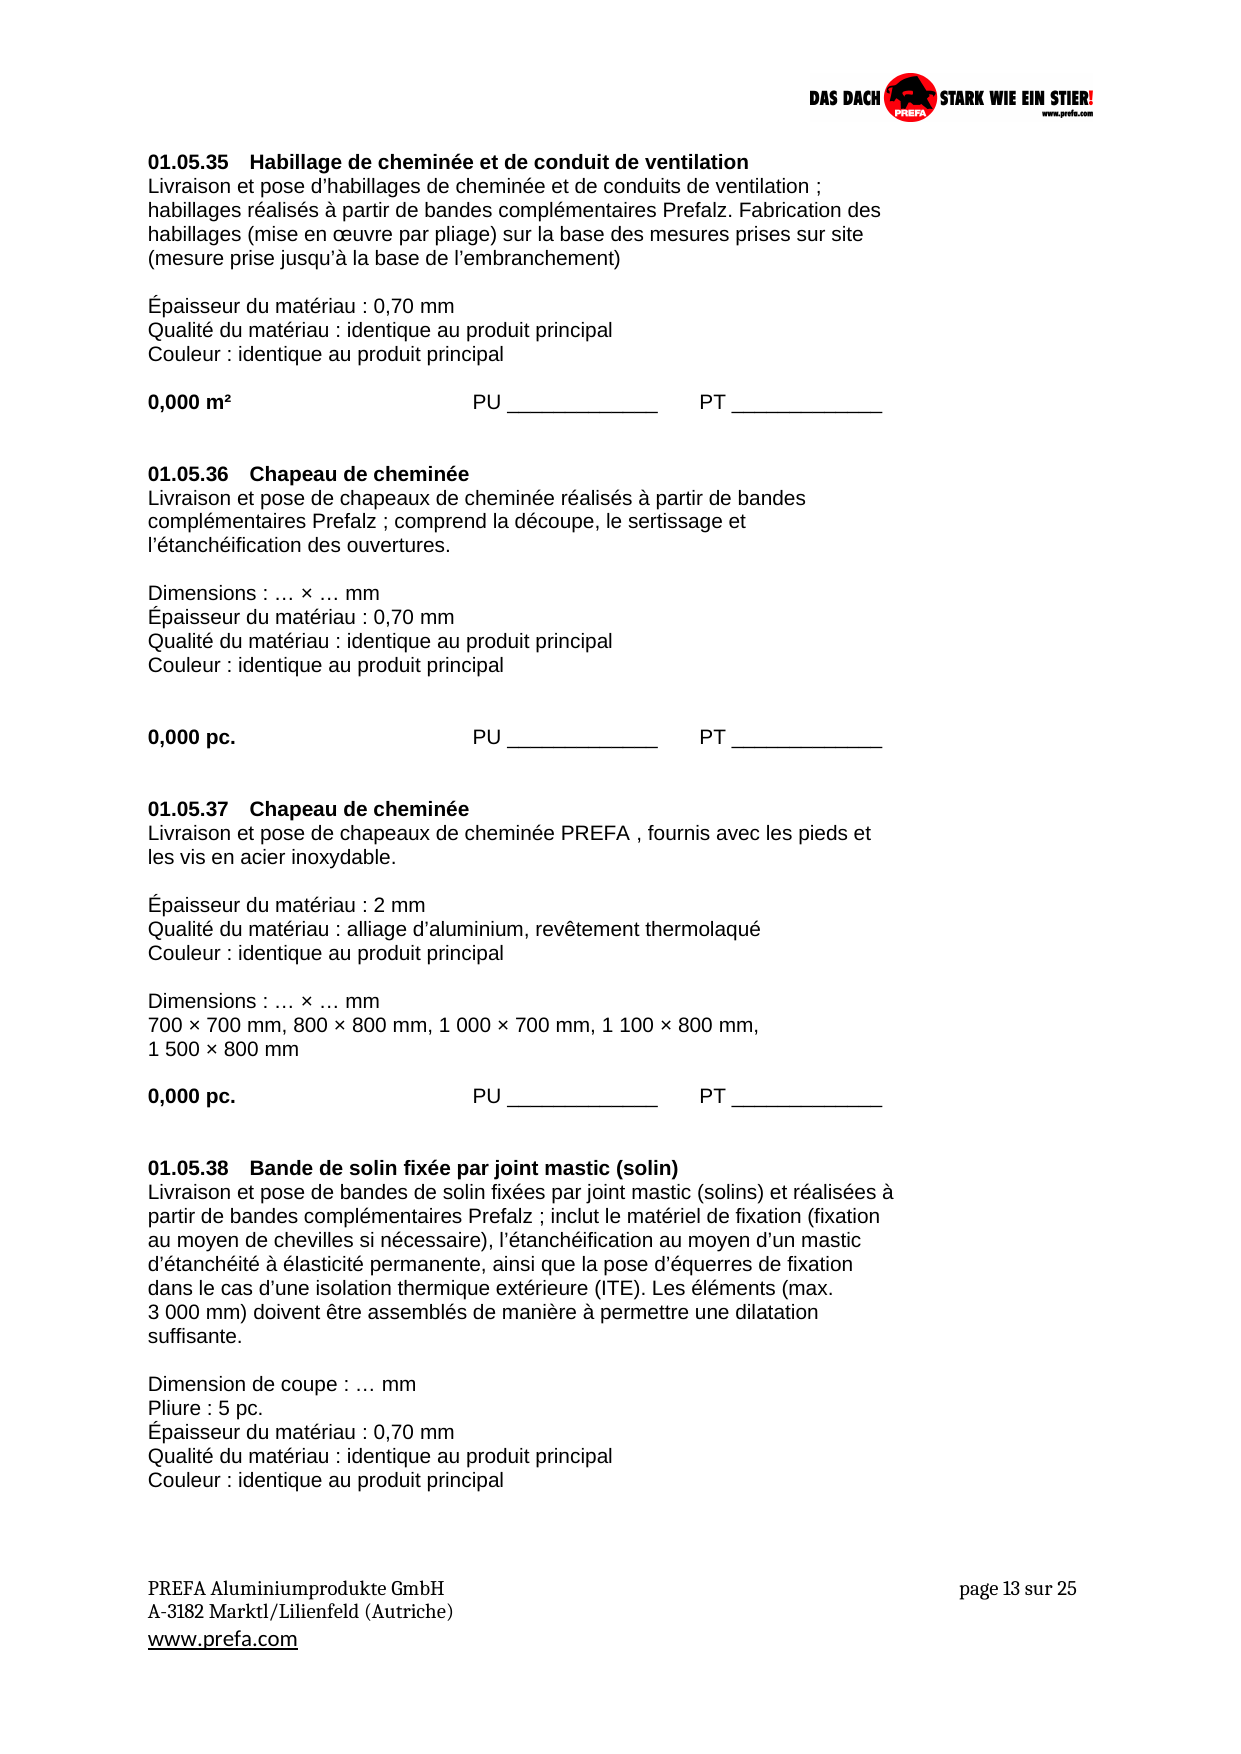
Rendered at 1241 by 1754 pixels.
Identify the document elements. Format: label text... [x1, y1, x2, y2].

text Couleur : identique au produit principal [148, 1468, 898, 1492]
text Épaisseur du matériau : 0,70 mm [148, 605, 898, 629]
text Livraison et pose de bandes de solin fixées par joint mastic (solins) et réalisées à partir de bandes complémentaires Prefalz ; inclut le matériel de fixation (fixation au moyen de chevilles si nécessaire), l’étanchéification au moyen d’un mastic d’étanchéité à élasticité permanente, ainsi que la pose d’équerres de fixation dans le cas d’une isolation thermique extérieure (ITE). Les éléments (max. 3 000 mm) doivent être assemblés de manière à permettre une dilatation suffisante. [148, 1180, 898, 1348]
text Dimension de coupe : … mm [148, 1372, 898, 1396]
text 01.05.37 Chapeau de cheminée [148, 797, 898, 821]
text Livraison et pose de chapeaux de cheminée PREFA , fournis avec les pieds et les vis en acier inoxydable. [148, 821, 898, 869]
text 01.05.36 Chapeau de cheminée [148, 461, 898, 485]
text 0,000 m² PU _____________ PT _____________ [148, 389, 898, 413]
text Épaisseur du matériau : 2 mm [148, 893, 898, 917]
text 01.05.35 Habillage de cheminée et de conduit de ventilation [148, 150, 898, 174]
text Dimensions : … × … mm [148, 988, 898, 1012]
text Pliure : 5 pc. [148, 1396, 898, 1420]
text Qualité du matériau : identique au produit principal [148, 1444, 898, 1468]
text Qualité du matériau : alliage d’aluminium, revêtement thermolaqué [148, 917, 898, 941]
text Épaisseur du matériau : 0,70 mm [148, 1420, 898, 1444]
picture [810, 73, 1093, 122]
text Épaisseur du matériau : 0,70 mm [148, 294, 898, 318]
text 01.05.38 Bande de solin fixée par joint mastic (solin) [148, 1156, 898, 1180]
text 700 × 700 mm, 800 × 800 mm, 1 000 × 700 mm, 1 100 × 800 mm, 1 500 × 800 mm [148, 1012, 898, 1060]
text 0,000 pc. PU _____________ PT _____________ [148, 1084, 898, 1108]
text Couleur : identique au produit principal [148, 342, 898, 366]
text Livraison et pose de chapeaux de cheminée réalisés à partir de bandes complémentaires Prefalz ; comprend la découpe, le sertissage et l’étanchéification des ouvertures. [148, 485, 898, 557]
text Couleur : identique au produit principal [148, 941, 898, 964]
text Dimensions : … × … mm [148, 581, 898, 605]
text Couleur : identique au produit principal [148, 653, 898, 677]
text Qualité du matériau : identique au produit principal [148, 318, 898, 342]
text Qualité du matériau : identique au produit principal [148, 629, 898, 653]
text 0,000 pc. PU _____________ PT _____________ [148, 725, 898, 749]
